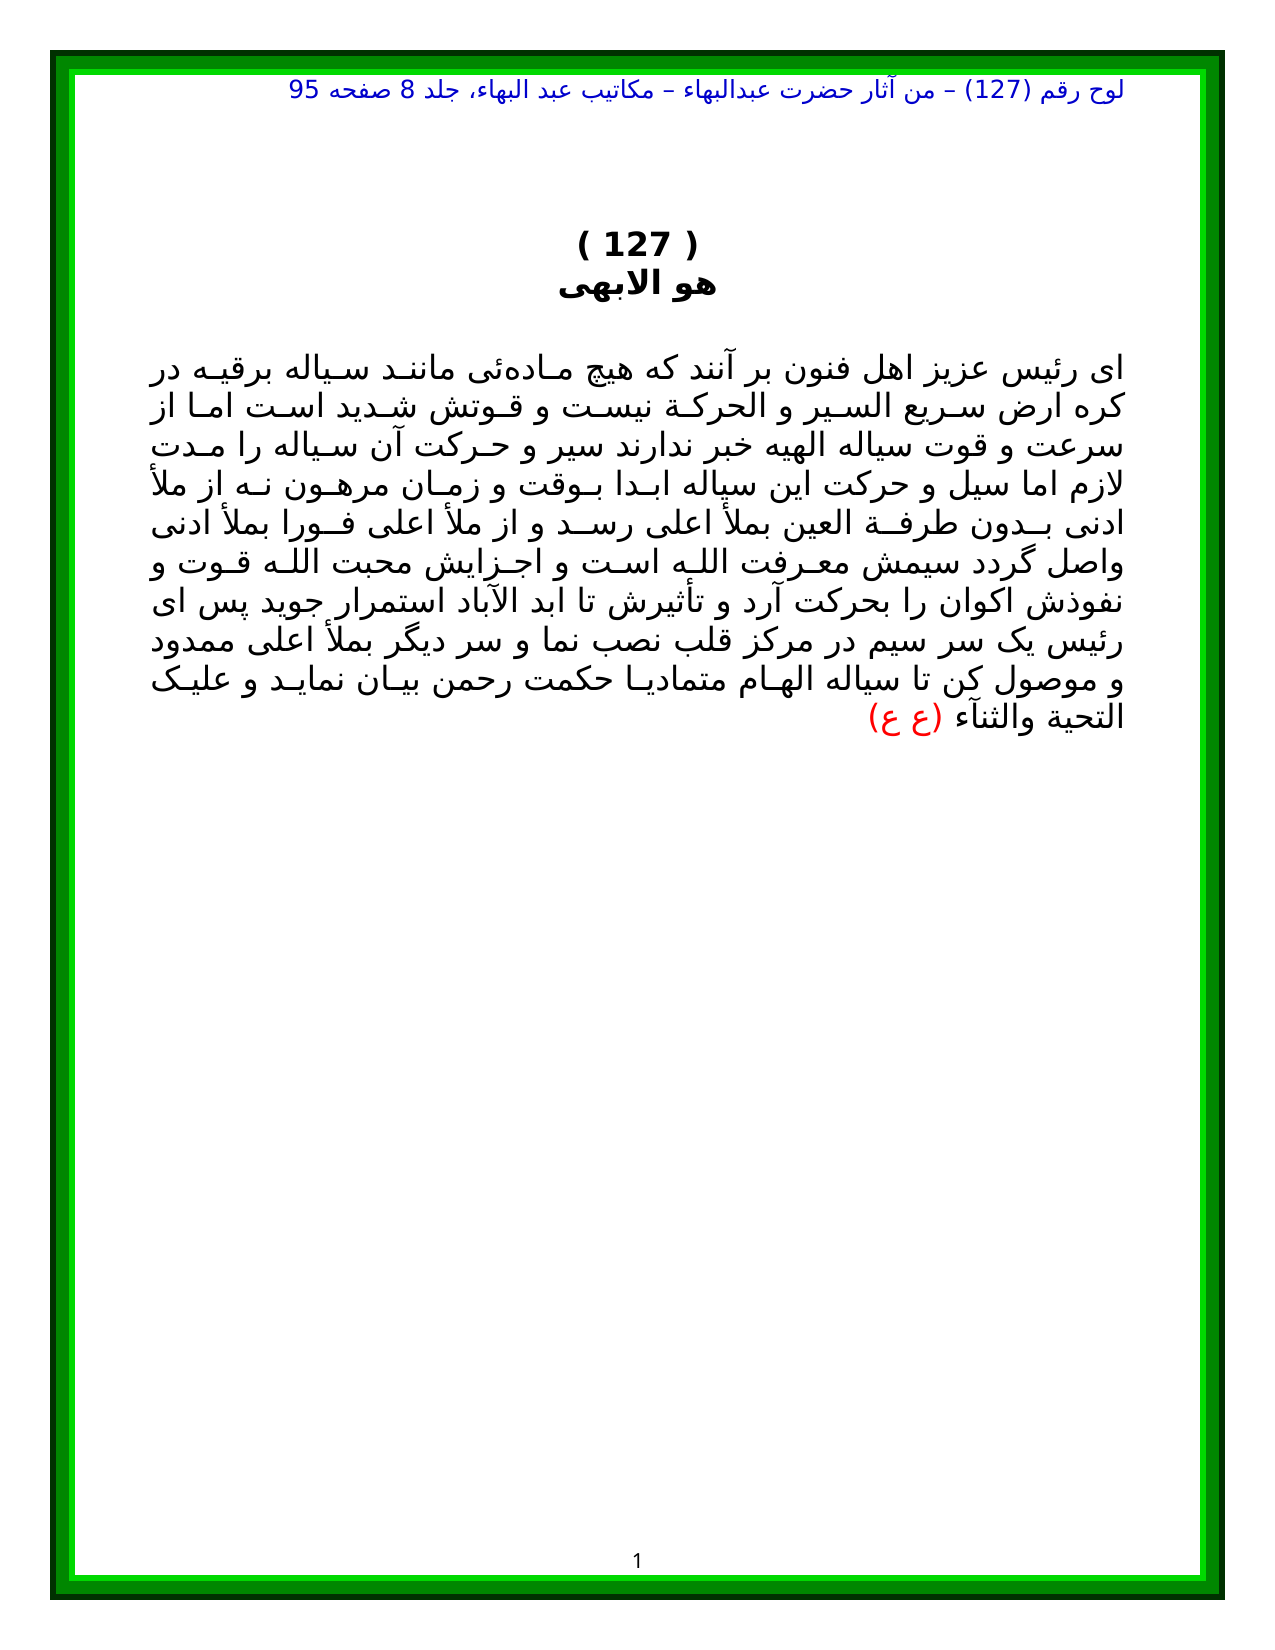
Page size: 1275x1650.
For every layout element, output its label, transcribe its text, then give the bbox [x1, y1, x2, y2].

text ( 127 ) [150, 225, 1125, 264]
text ای رئیس عزیز اهل فنون بر آنند که هیچ ماده‌ئی مانند سیاله برقیه در کره ارض سریع السیر و الحرکة نیست و قوتش شدید است اما از سرعت و قوت سیاله الهیه خبر ندارند سیر و حرکت آن سیاله را مدت لازم اما سیل و حرکت این سیاله ابدا بوقت و زمان مرهون نه از ملأ ادنی بدون طرفة العین بملأ اعلی رسد و از ملأ اعلی فورا بملأ ادنی واصل گردد سیمش معرفت الله است و اجزایش محبت الله قوت و نفوذش اکوان را بحرکت آرد و تأثیرش تا ابد الآباد استمرار جوید پس ای رئیس یک سر سیم در مرکز قلب نصب نما و سر دیگر بملأ اعلی ممدود و موصول کن تا سیاله الهام متمادیا حکمت رحمن بیان نماید و علیک التحیة والثنآء (ع ع) [150, 348, 1125, 737]
text هو الابهی [150, 264, 1125, 303]
